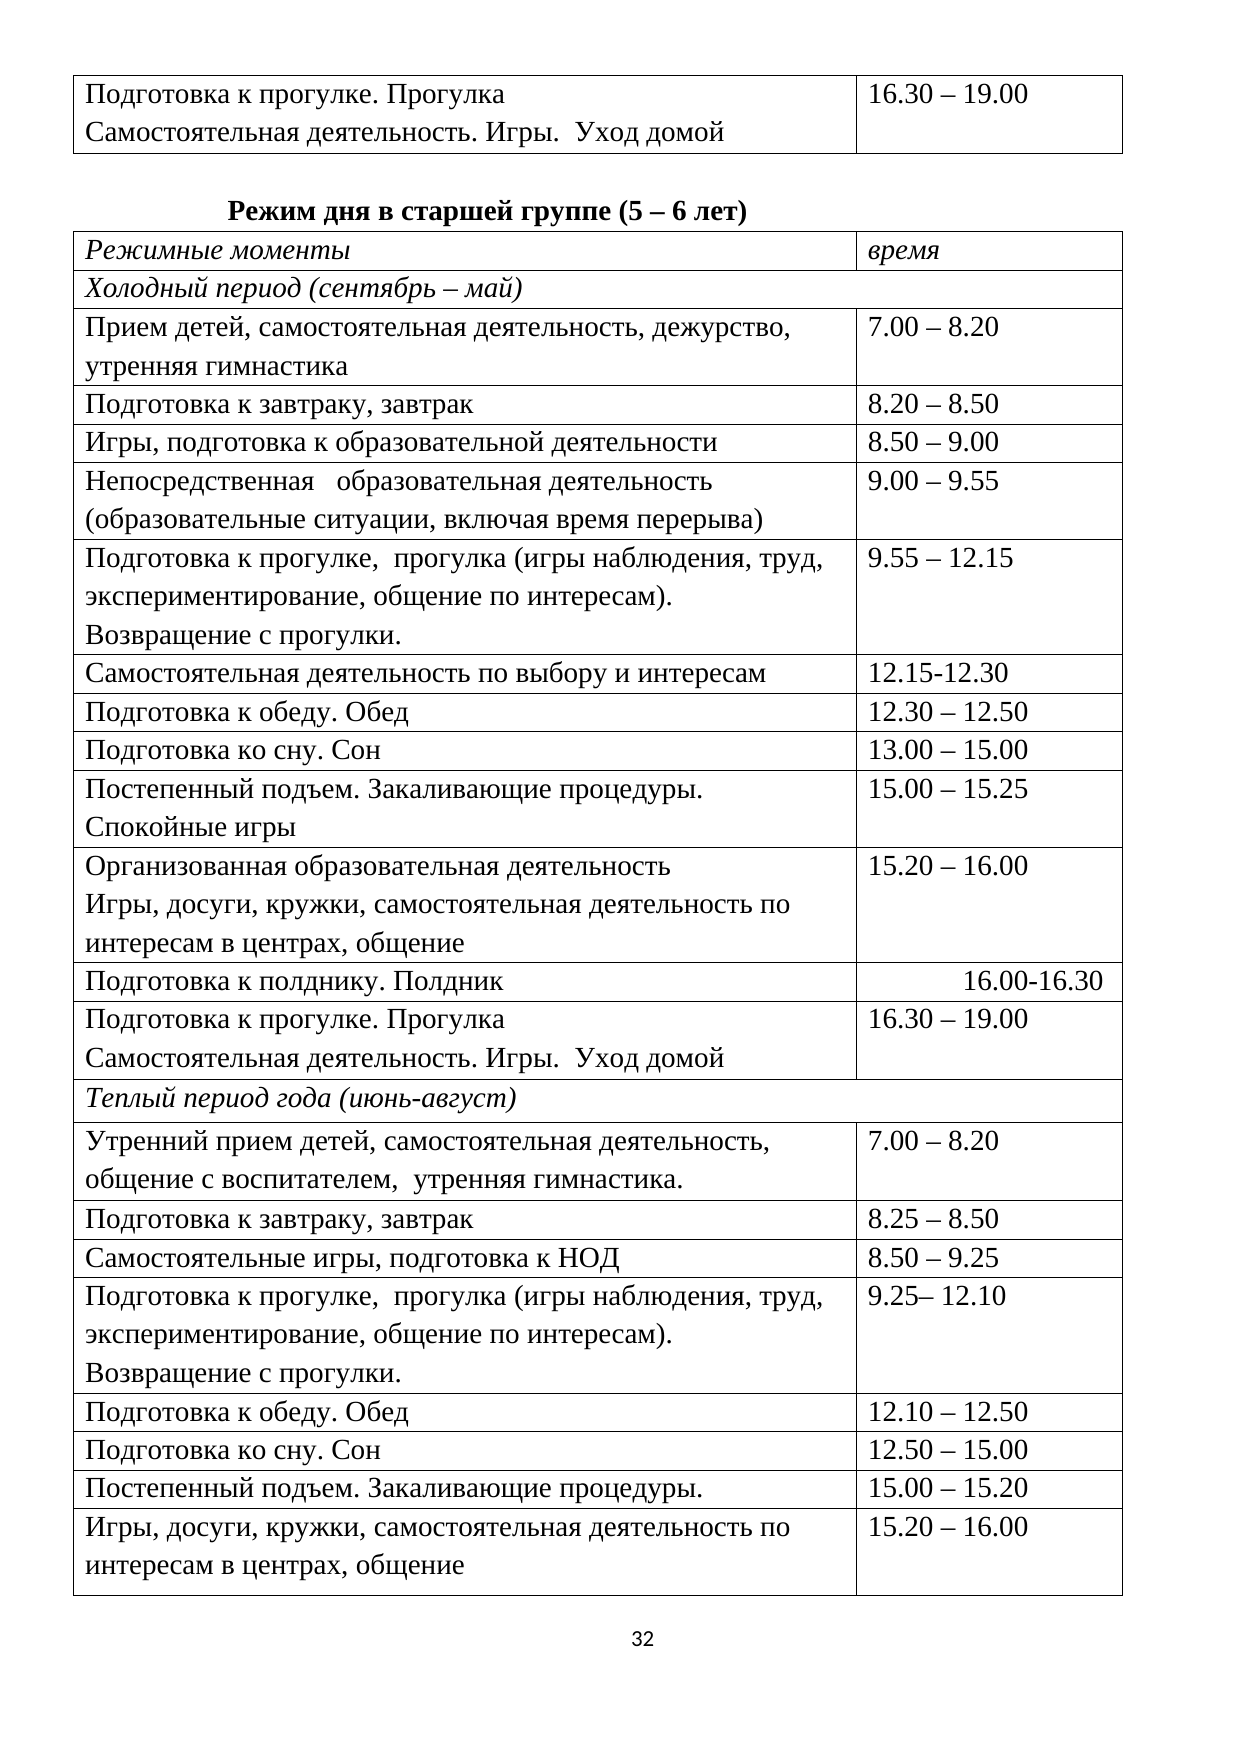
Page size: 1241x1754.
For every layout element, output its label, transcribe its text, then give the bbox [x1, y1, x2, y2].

table_cell 15.00 – 15.25 [857, 771, 1122, 847]
table_cell Подготовка ко сну. Сон [74, 732, 856, 770]
table_cell 8.50 – 9.00 [857, 425, 1122, 462]
table_cell Теплый период года (июнь-август) [74, 1080, 1122, 1122]
table_cell 12.30 – 12.50 [857, 694, 1122, 731]
table_cell Холодный период (сентябрь – май) [74, 271, 1122, 308]
table_cell Подготовка к прогулке, прогулка (игры наблюдения, труд, экспериментирование, общение по интересам). Возвращение с прогулки. [74, 540, 856, 654]
table_cell Подготовка к обеду. Обед [74, 694, 856, 731]
table_cell Прием детей, самостоятельная деятельность, дежурство, утренняя гимнастика [74, 309, 856, 385]
table_cell 8.20 – 8.50 [857, 386, 1122, 423]
table_cell Подготовка к завтраку, завтрак [74, 1201, 856, 1239]
table_cell Подготовка к обеду. Обед [74, 1394, 856, 1431]
table_cell Самостоятельные игры, подготовка к НОД [74, 1240, 856, 1277]
table_cell Утренний прием детей, самостоятельная деятельность, общение с воспитателем, утренняя гимнастика. [74, 1123, 856, 1200]
table_cell 15.20 – 16.00 [857, 848, 1122, 962]
table_cell 8.25 – 8.50 [857, 1201, 1122, 1239]
table_cell 16.00-16.30 [857, 963, 1122, 1001]
table_cell Подготовка к прогулке, прогулка (игры наблюдения, труд, экспериментирование, общение по интересам). Возвращение с прогулки. [74, 1278, 856, 1393]
table_cell 12.10 – 12.50 [857, 1394, 1122, 1431]
table_cell Подготовка к полднику. Полдник [74, 963, 856, 1001]
table_cell Постепенный подъем. Закаливающие процедуры. [74, 1471, 856, 1508]
table_cell Организованная образовательная деятельность Игры, досуги, кружки, самостоятельная деятельность по интересам в центрах, общение [74, 848, 856, 962]
table_cell 16.30 – 19.00 [857, 1002, 1122, 1079]
table_cell Подготовка к прогулке. Прогулка Самостоятельная деятельность. Игры. Уход домой [74, 1002, 856, 1079]
table_cell Игры, подготовка к образовательной деятельности [74, 425, 856, 462]
table_cell 9.25– 12.10 [857, 1278, 1122, 1393]
table_cell 13.00 – 15.00 [857, 732, 1122, 770]
table_cell 15.20 – 16.00 [857, 1509, 1122, 1595]
table_cell 12.50 – 15.00 [857, 1432, 1122, 1469]
table_cell Игры, досуги, кружки, самостоятельная деятельность по интересам в центрах, общение [74, 1509, 856, 1595]
table_cell 8.50 – 9.25 [857, 1240, 1122, 1277]
table_cell Непосредственная образовательная деятельность (образовательные ситуации, включая время перерыва) [74, 463, 856, 539]
table_cell Подготовка к завтраку, завтрак [74, 386, 856, 423]
text Режим дня в старшей группе (5 – 6 лет) [118, 193, 1167, 226]
table_cell Подготовка к прогулке. Прогулка Самостоятельная деятельность. Игры. Уход домой [74, 76, 856, 153]
table_cell 16.30 – 19.00 [857, 76, 1122, 153]
table_cell 7.00 – 8.20 [857, 1123, 1122, 1200]
table_cell Постепенный подъем. Закаливающие процедуры. Спокойные игры [74, 771, 856, 847]
table_cell 9.00 – 9.55 [857, 463, 1122, 539]
table_cell 7.00 – 8.20 [857, 309, 1122, 385]
table_cell Самостоятельная деятельность по выбору и интересам [74, 655, 856, 693]
table_header Режимные моменты [74, 232, 856, 269]
table_cell 9.55 – 12.15 [857, 540, 1122, 654]
table_cell Подготовка ко сну. Сон [74, 1432, 856, 1469]
table_cell 15.00 – 15.20 [857, 1471, 1122, 1508]
table_header время [857, 232, 1122, 269]
table_cell 12.15-12.30 [857, 655, 1122, 693]
